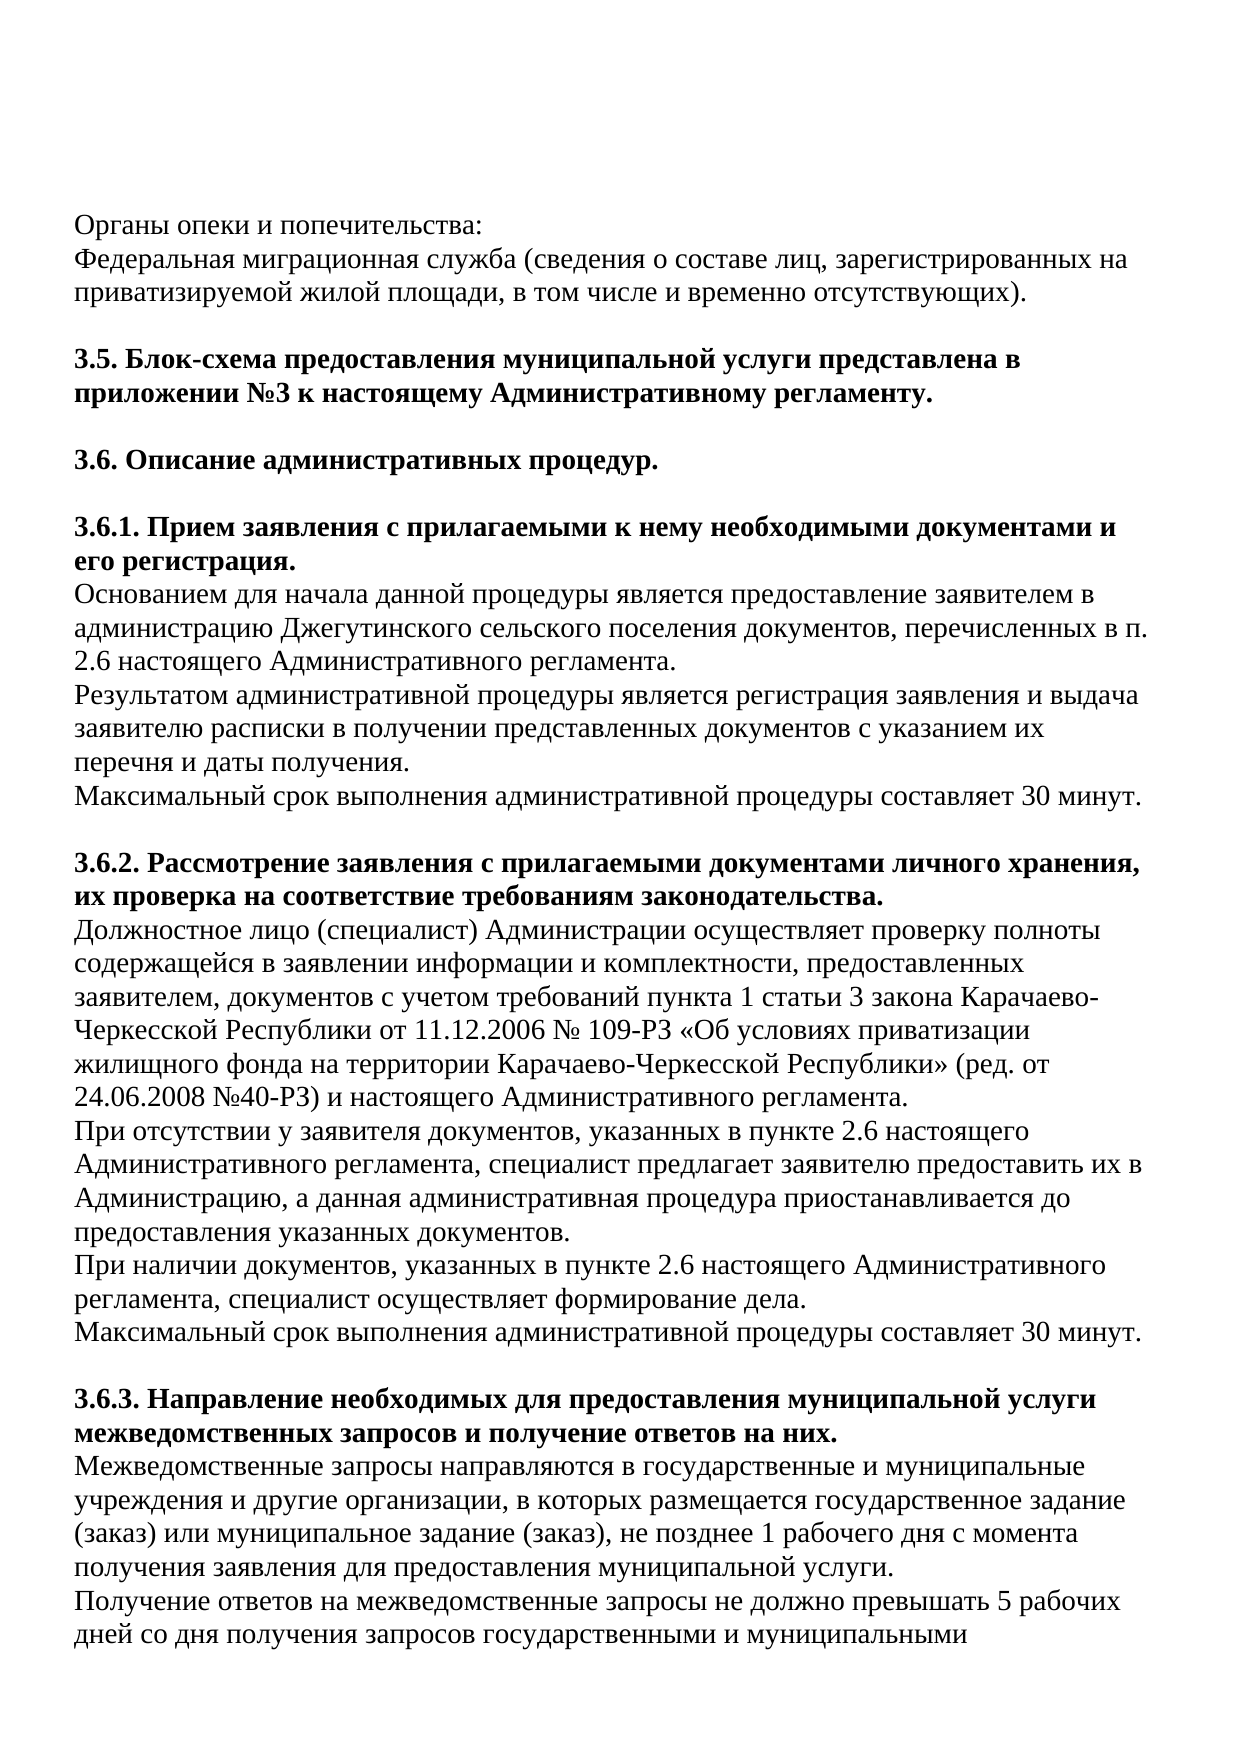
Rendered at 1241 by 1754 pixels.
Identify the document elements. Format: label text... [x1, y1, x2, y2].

text 3.6.2. Рассмотрение заявления с прилагаемыми документами личного хранения, их проверка на соответствие требованиям законодательства. [74, 845, 1152, 912]
text Максимальный срок выполнения административной процедуры составляет 30 минут. [74, 778, 1152, 811]
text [74, 1583, 1152, 1650]
text Межведомственные запросы направляются в государственные и муниципальные учреждения и другие организации, в которых размещается государственное задание (заказ) или муниципальное задание (заказ), не позднее 1 рабочего дня с момента получения заявления для предоставления муниципальной услуги. [74, 1448, 1152, 1583]
text 3.6.1. Прием заявления с прилагаемыми к нему необходимыми документами и его регистрация. [74, 509, 1152, 576]
text Должностное лицо (специалист) Администрации осуществляет проверку полноты содержащейся в заявлении информации и комплектности, предоставленных заявителем, документов с учетом требований пункта 1 статьи 3 закона Карачаево-Черкесской Республики от 11.12.2006 № 109-РЗ «Об условиях приватизации жилищного фонда на территории Карачаево-Черкесской Республики» (ред. от 24.06.2008 №40-РЗ) и настоящего Административного регламента. [74, 912, 1152, 1113]
text Федеральная миграционная служба (сведения о составе лиц, зарегистрированных на приватизируемой жилой площади, в том числе и временно отсутствующих). [74, 241, 1152, 308]
text 3.5. Блок-схема предоставления муниципальной услуги представлена в приложении №3 к настоящему Административному регламенту. [74, 342, 1152, 409]
text Органы опеки и попечительства: [74, 207, 1152, 241]
text Максимальный срок выполнения административной процедуры составляет 30 минут. [74, 1314, 1152, 1348]
text При наличии документов, указанных в пункте 2.6 настоящего Административного регламента, специалист осуществляет формирование дела. [74, 1247, 1152, 1314]
text Основанием для начала данной процедуры является предоставление заявителем в администрацию Джегутинского сельского поселения документов, перечисленных в п. 2.6 настоящего Административного регламента. [74, 576, 1152, 677]
text При отсутствии у заявителя документов, указанных в пункте 2.6 настоящего Административного регламента, специалист предлагает заявителю предоставить их в Администрацию, а данная административная процедура приостанавливается до предоставления указанных документов. [74, 1113, 1152, 1247]
text 3.6.3. Направление необходимых для предоставления муниципальной услуги межведомственных запросов и получение ответов на них. [74, 1381, 1152, 1448]
text 3.6. Описание административных процедур. [74, 442, 1152, 476]
text Результатом административной процедуры является регистрация заявления и выдача заявителю расписки в получении представленных документов с указанием их перечня и даты получения. [74, 677, 1152, 778]
